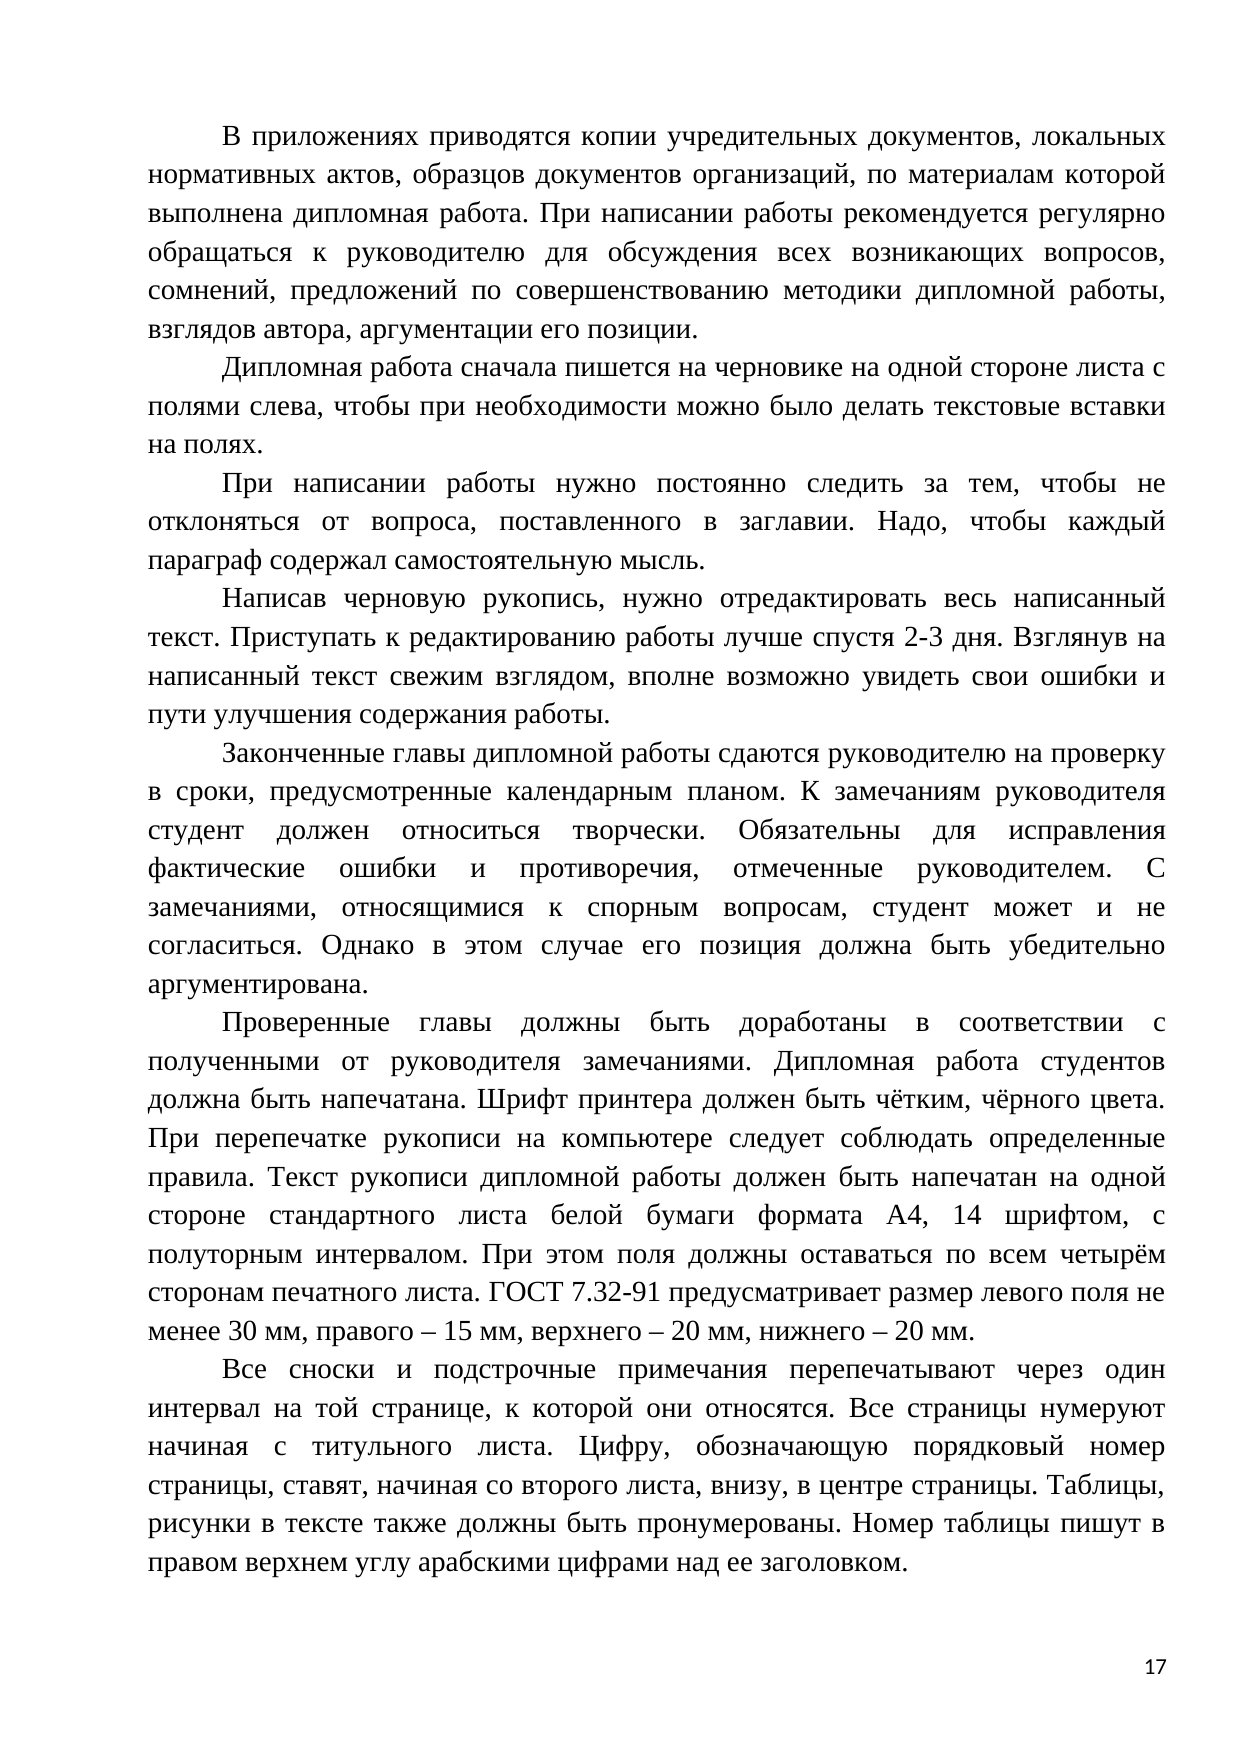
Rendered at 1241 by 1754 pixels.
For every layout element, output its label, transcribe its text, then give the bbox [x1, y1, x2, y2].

text Проверенные главы должны быть доработаны в соответствии с полученными от руководителя замечаниями. Дипломная работа студентов должна быть напечатана. Шрифт принтера должен быть чётким, чёрного цвета. При перепечатке рукописи на компьютере следует соблюдать определенные правила. Текст рукописи дипломной работы должен быть напечатан на одной стороне стандартного листа белой бумаги формата А4, 14 шрифтом, с полуторным интервалом. При этом поля должны оставаться по всем четырём сторонам печатного листа. ГОСТ 7.32-91 предусматривает размер левого поля не менее 30 мм, правого – 15 мм, верхнего – 20 мм, нижнего – 20 мм. [148, 1004, 1167, 1346]
text Написав черновую рукопись, нужно отредактировать весь написанный текст. Приступать к редактированию работы лучше спустя 2-3 дня. Взглянув на написанный текст свежим взглядом, вполне возможно увидеть свои ошибки и пути улучшения содержания работы. [148, 581, 1167, 730]
text Все сноски и подстрочные примечания перепечатывают через один интервал на той странице, к которой они относятся. Все страницы нумеруют начиная с титульного листа. Цифру, обозначающую порядковый номер страницы, ставят, начиная со второго листа, внизу, в центре страницы. Таблицы, рисунки в тексте также должны быть пронумерованы. Номер таблицы пишут в правом верхнем углу арабскими цифрами над ее заголовком. [148, 1351, 1167, 1578]
text Дипломная работа сначала пишется на черновике на одной стороне листа с полями слева, чтобы при необходимости можно было делать текстовые вставки на полях. [148, 349, 1167, 460]
text В приложениях приводятся копии учредительных документов, локальных нормативных актов, образцов документов организаций, по материалам которой выполнена дипломная работа. При написании работы рекомендуется регулярно обращаться к руководителю для обсуждения всех возникающих вопросов, сомнений, предложений по совершенствованию методики дипломной работы, взглядов автора, аргументации его позиции. [148, 118, 1167, 344]
text При написании работы нужно постоянно следить за тем, чтобы не отклоняться от вопроса, поставленного в заглавии. Надо, чтобы каждый параграф содержал самостоятельную мысль. [148, 465, 1167, 576]
text Законченные главы дипломной работы сдаются руководителю на проверку в сроки, предусмотренные календарным планом. К замечаниям руководителя студент должен относиться творчески. Обязательны для исправления фактические ошибки и противоречия, отмеченные руководителем. С замечаниями, относящимися к спорным вопросам, студент может и не согласиться. Однако в этом случае его позиция должна быть убедительно аргументирована. [148, 735, 1167, 999]
